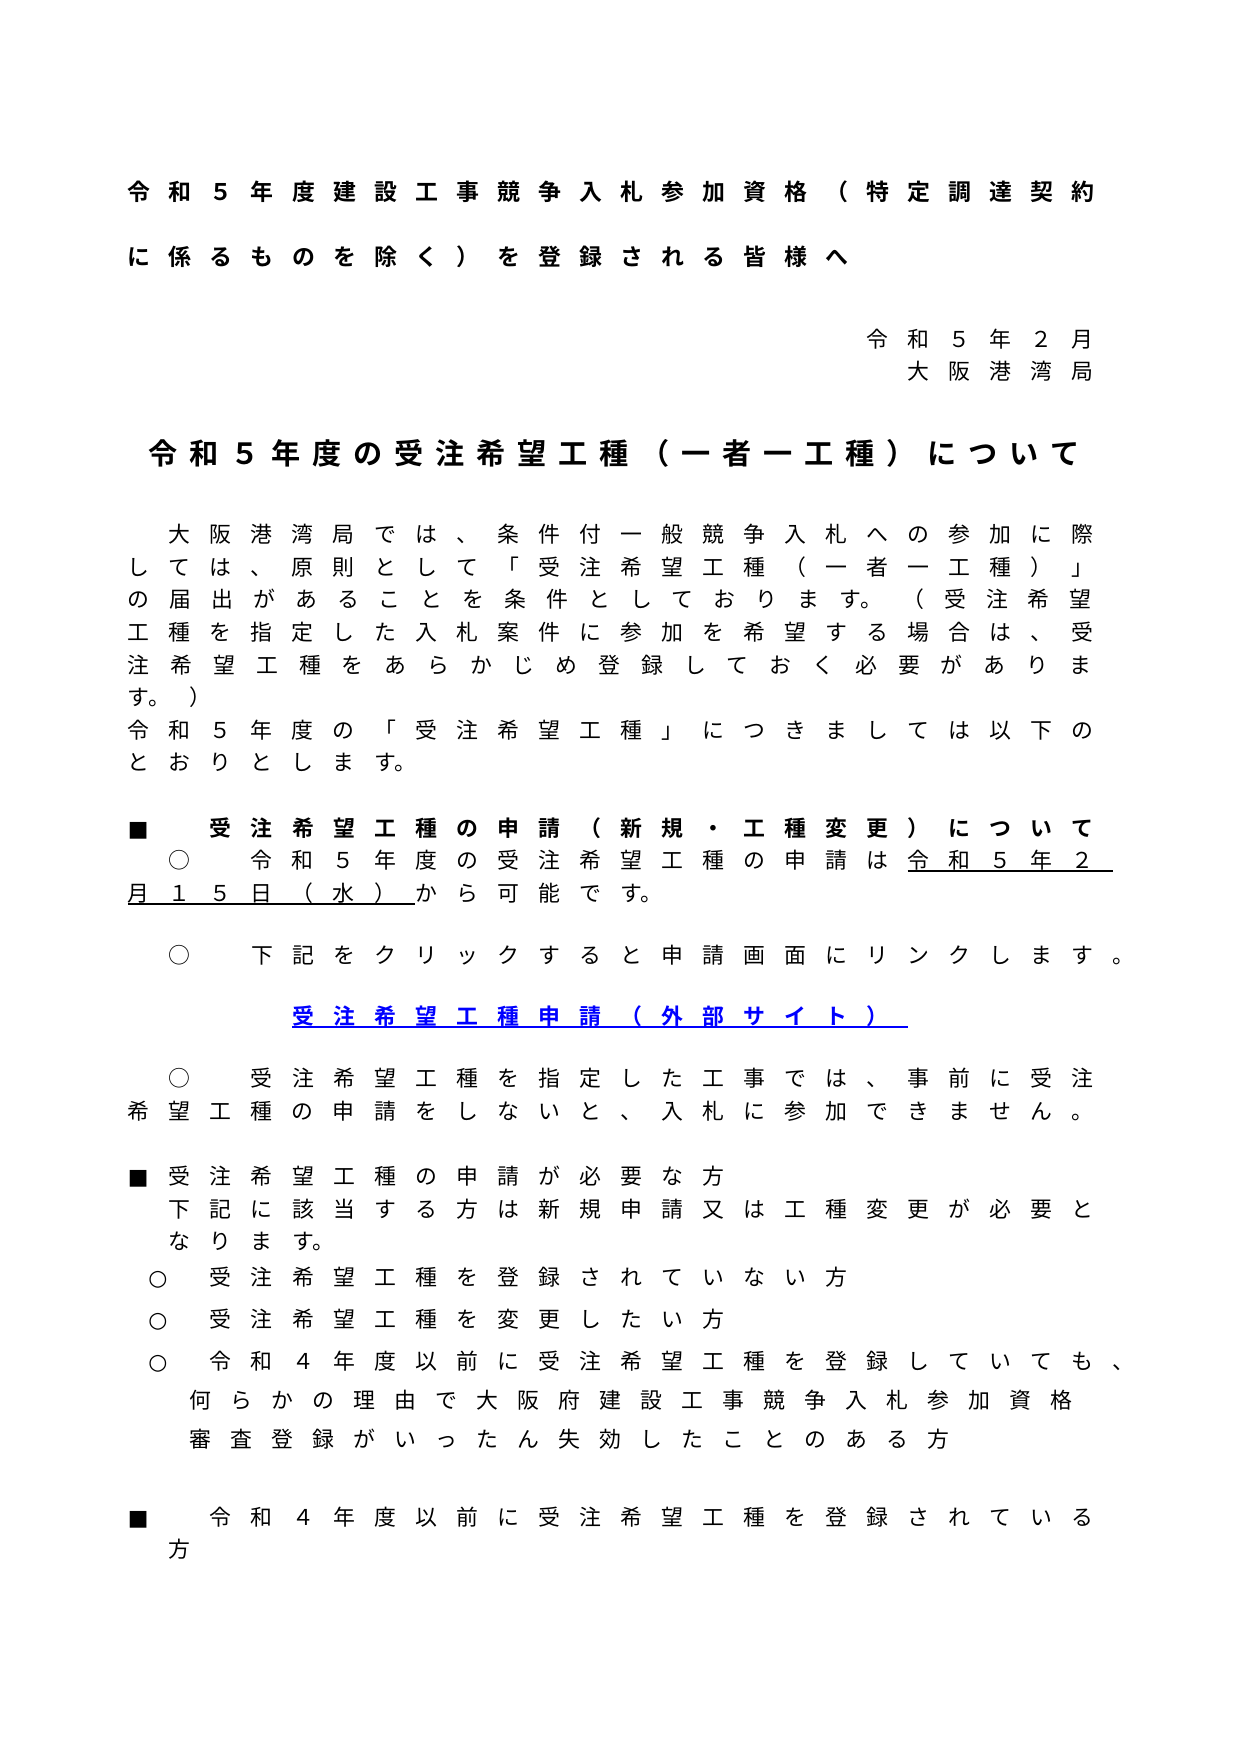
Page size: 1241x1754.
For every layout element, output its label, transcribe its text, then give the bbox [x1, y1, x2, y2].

text 令和５年度の受注希望工種（一者一工種）について [128, 419, 1113, 484]
text ■ 受注希望工種の申請（新規・工種変更）について [128, 810, 1113, 843]
text ○ 受注希望工種を指定した工事では、事前に受注希望工種の申請をしないと、入札に参加できません。 [128, 1061, 1113, 1126]
text ■ 令和４年度以前に受注希望工種を登録されている方 [128, 1499, 1113, 1565]
text ○ 受注希望工種を変更したい方 [128, 1302, 1038, 1334]
text ○ 受注希望工種を登録されていない方 [128, 1259, 1038, 1292]
text 下記に該当する方は新規申請又は工種変更が必要となります。 [165, 1191, 1113, 1256]
text 受注希望工種申請（外部サイト） [128, 999, 1113, 1032]
text 大阪港湾局では、条件付一般競争入札への参加に際しては、原則として「受注希望工種（一者一工種）」の届出があることを条件としております。（受注希望工種を指定した入札案件に参加を希望する場合は、受注希望工種をあらかじめ登録しておく必要があります。） [128, 517, 1113, 712]
text ○ 令和４年度以前に受注希望工種を登録していても、何らかの理由で大阪府建設工事競争入札参加資格審査登録がいったん失効したことのある方 [148, 1344, 1113, 1454]
list 受注希望工種の申請が必要な方 [128, 1158, 1113, 1191]
text ○ 令和５年度の受注希望工種の申請は令和５年２月１５日（水）から可能です。 [128, 843, 1113, 908]
text ○ 下記をクリックすると申請画面にリンクします。 [128, 937, 1113, 970]
text 令和５年度建設工事競争入札参加資格（特定調達契約に係るものを除く）を登録される皆様へ [128, 158, 1113, 288]
text 大阪港湾局 [128, 354, 1113, 386]
text 令和５年度の「受注希望工種」につきましては以下のとおりとします。 [128, 712, 1113, 778]
text 令和５年２月 [128, 321, 1113, 354]
